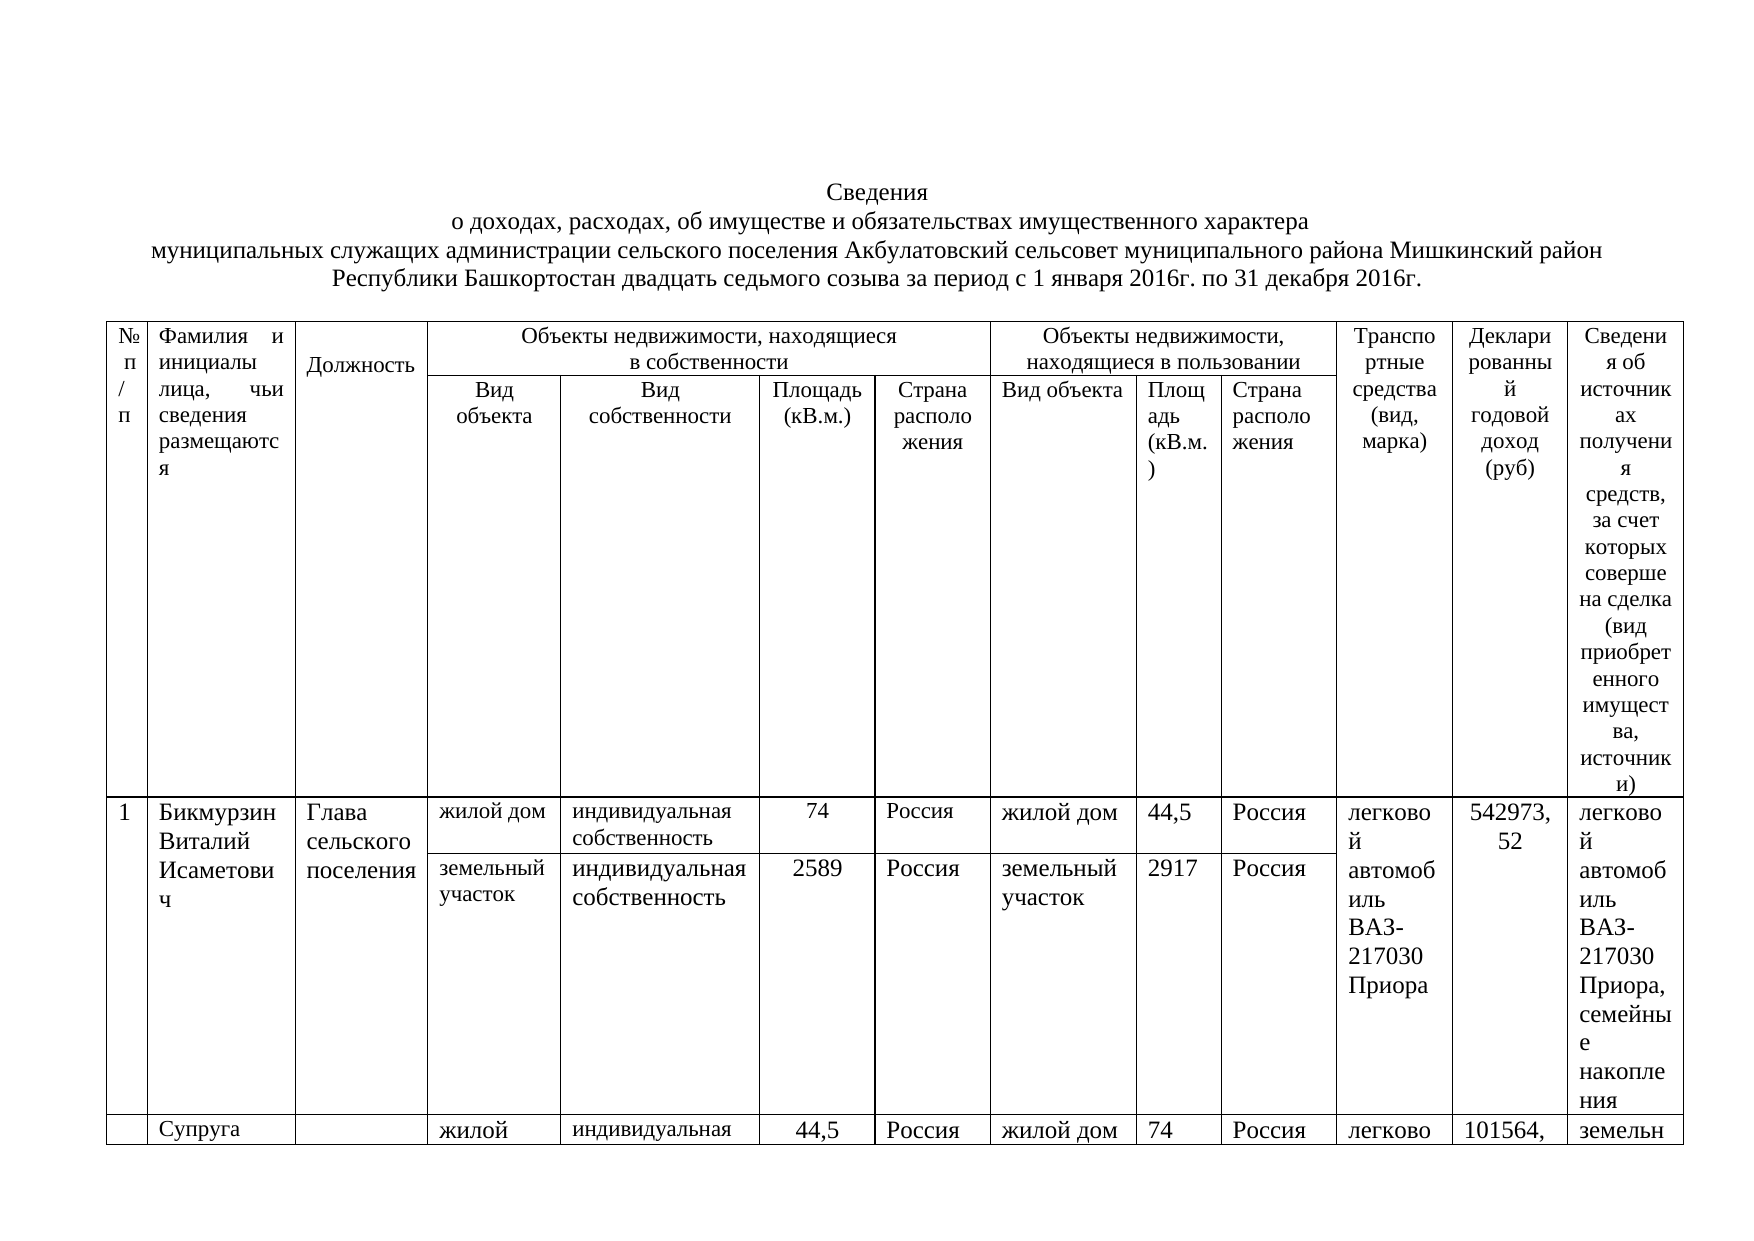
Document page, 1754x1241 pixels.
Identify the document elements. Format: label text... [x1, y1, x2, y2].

table_cell 542973,52 [1453, 798, 1567, 1114]
table_cell жилой дом [428, 1115, 560, 1143]
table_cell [561, 1115, 759, 1143]
table_cell Вид объекта [991, 376, 1136, 796]
table_cell 74 [760, 798, 874, 852]
table_cell индивидуальная собственность [561, 798, 759, 852]
table_header Транспортные средства (вид, марка) [1337, 322, 1452, 796]
table_cell 101564,87 [1453, 1115, 1567, 1143]
table_cell легковой автомобиль ВАЗ-217030 Приора, семейные накопления [1568, 798, 1683, 1114]
table_cell земельный участок [991, 854, 1136, 1114]
table_cell Бикмурзин Виталий Исаметович [148, 798, 295, 1114]
table_cell [296, 1115, 427, 1143]
table_cell Россия [1222, 854, 1336, 1114]
table_cell Россия [876, 1115, 990, 1143]
table_cell Страна расположения [876, 376, 990, 796]
table_cell 44,5 [1137, 798, 1221, 852]
table_cell Россия [1222, 798, 1336, 852]
table_cell Глава сельского поселения [296, 798, 427, 1114]
table_cell индивидуальная собственность [561, 854, 759, 1114]
table_cell 44,5 [760, 1115, 874, 1143]
table_header № п/п [107, 322, 147, 796]
table_header Декларированный годовой доход (руб) [1453, 322, 1567, 796]
table_cell 2917 [1137, 854, 1221, 1114]
table_cell Вид объекта [428, 376, 560, 796]
table_header Объекты недвижимости, находящиеся в собственности [428, 322, 990, 375]
table_cell Россия [876, 798, 990, 852]
table_cell жилой дом [428, 798, 560, 852]
table_cell Площадь (кВ.м.) [760, 376, 874, 796]
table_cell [1337, 1115, 1452, 1143]
table_header Объекты недвижимости, находящиеся в пользовании [991, 322, 1336, 375]
table_cell Площадь (кВ.м.) [1137, 376, 1221, 796]
table_header Сведения об источниках получения средств, за счет которых совершена сделка (вид приобретенного имущества, источники) [1568, 322, 1683, 796]
table_header Фамилия и инициалы лица, чьи сведения размещаются [148, 322, 295, 796]
table_cell легковой автомобиль ВАЗ-217030 Приора [1337, 798, 1452, 1114]
table_cell Россия [876, 854, 990, 1114]
table_cell Страна расположения [1222, 376, 1336, 796]
text о доходах, расходах, об имуществе и обязательствах имущественного характера [118, 206, 1636, 235]
table_cell жилой дом [991, 1115, 1136, 1143]
text муниципальных служащих администрации сельского поселения Акбулатовский сельсовет муниципального района Мишкинский район Республики Башкортостан двадцать седьмого созыва за период с 1 января 2016г. по 31 декабря 2016г. [118, 235, 1636, 292]
table_cell Вид собственности [561, 376, 759, 796]
table_cell 1 [107, 798, 147, 1114]
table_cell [1568, 1115, 1683, 1143]
table_cell Супруга [148, 1115, 295, 1143]
table_cell [107, 1115, 147, 1143]
table_cell земельный участок [428, 854, 560, 1114]
table_cell Россия [1222, 1115, 1336, 1143]
table_header Должность [296, 322, 427, 796]
table_cell 74 [1137, 1115, 1221, 1143]
table_cell жилой дом [991, 798, 1136, 852]
table_cell 2589 [760, 854, 874, 1114]
text Сведения [118, 177, 1636, 206]
